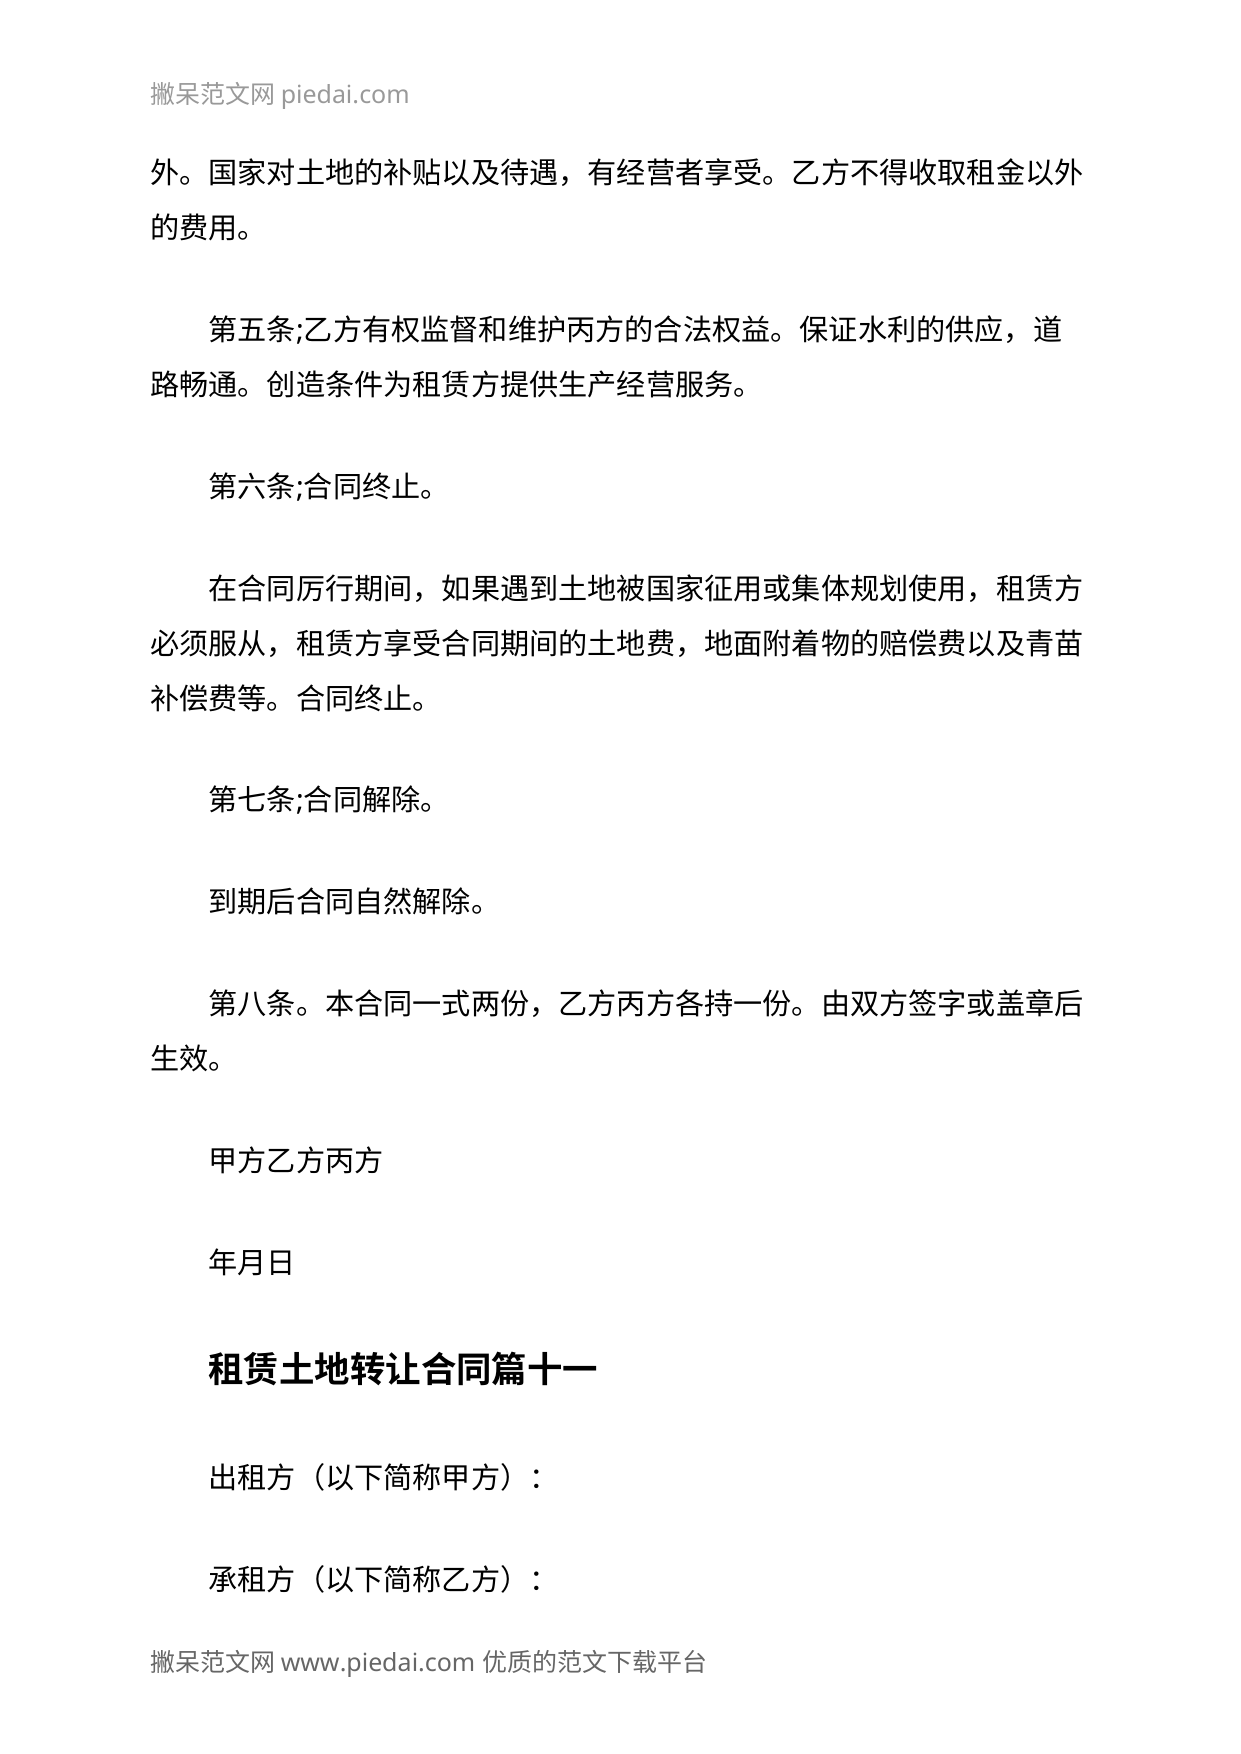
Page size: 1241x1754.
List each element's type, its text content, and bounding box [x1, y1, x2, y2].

text 第八条。本合同一式两份，乙方丙方各持一份。由双方签字或盖章后生效。 [150, 981, 1090, 1078]
text 第六条;合同终止。 [150, 463, 1090, 506]
text 承租方（以下简称乙方）： [150, 1556, 1090, 1598]
text 甲方乙方丙方 [150, 1137, 1090, 1180]
text 出租方（以下简称甲方）： [150, 1454, 1090, 1497]
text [150, 150, 1090, 247]
text 年月日 [150, 1239, 1090, 1281]
text 到期后合同自然解除。 [150, 879, 1090, 921]
text 在合同厉行期间，如果遇到土地被国家征用或集体规划使用，租赁方必须服从，租赁方享受合同期间的土地费，地面附着物的赔偿费以及青苗补偿费等。合同终止。 [150, 565, 1090, 717]
text 第七条;合同解除。 [150, 777, 1090, 819]
text 第五条;乙方有权监督和维护丙方的合法权益。保证水利的供应，道路畅通。创造条件为租赁方提供生产经营服务。 [150, 307, 1090, 404]
text 租赁土地转让合同篇十一 [150, 1341, 1090, 1392]
